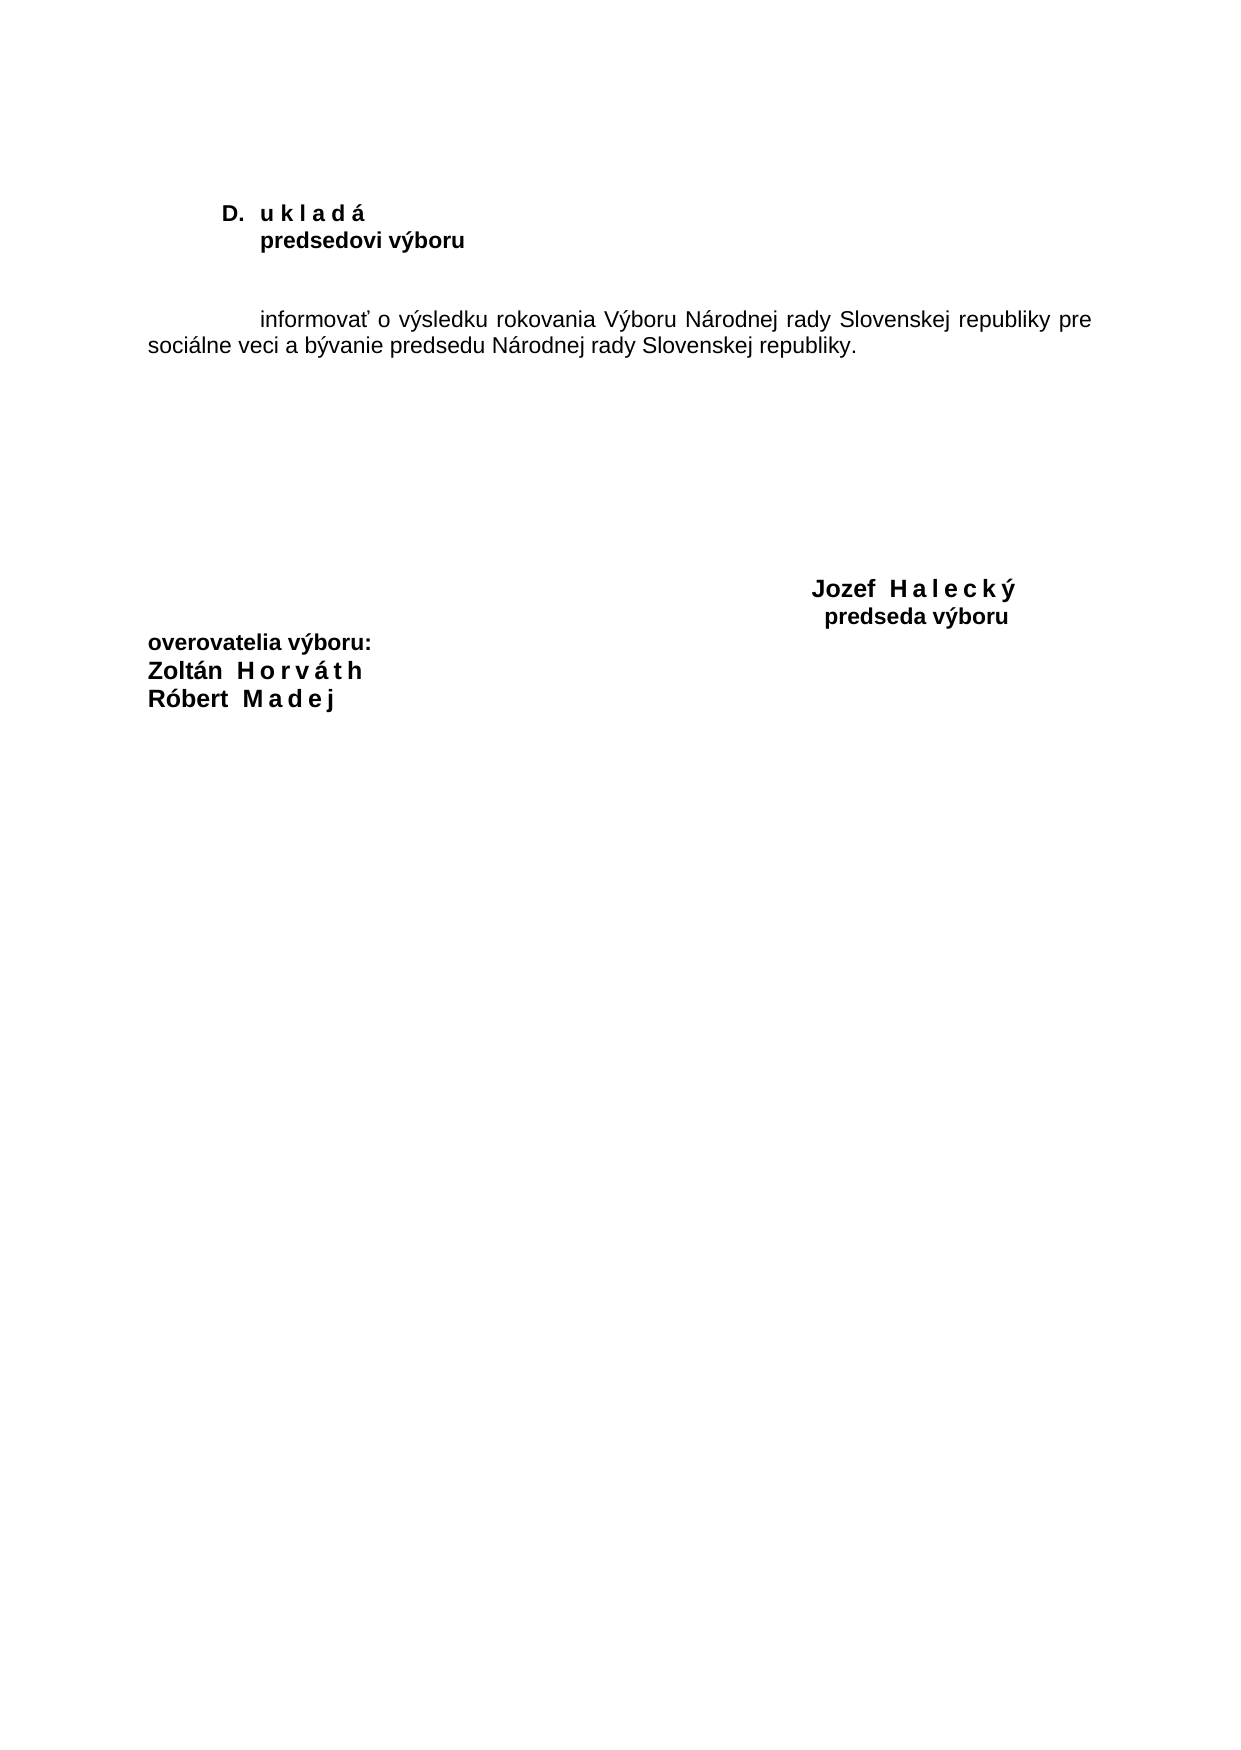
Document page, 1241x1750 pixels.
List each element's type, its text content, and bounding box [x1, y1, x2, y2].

text informovať o výsledku rokovania Výboru Národnej rady Slovenskej republiky pre sociálne veci a bývanie predsedu Národnej rady Slovenskej republiky. [148, 306, 1092, 358]
text Zoltán Horváth [148, 656, 1092, 684]
text Jozef Halecký [811, 574, 1092, 603]
text overovatelia výboru: [148, 629, 1092, 656]
text Róbert Madej [148, 684, 1092, 713]
text predseda výboru [811, 603, 1092, 629]
text predsedovi výboru [148, 227, 1092, 253]
text D. u k l a d á [148, 200, 1092, 227]
